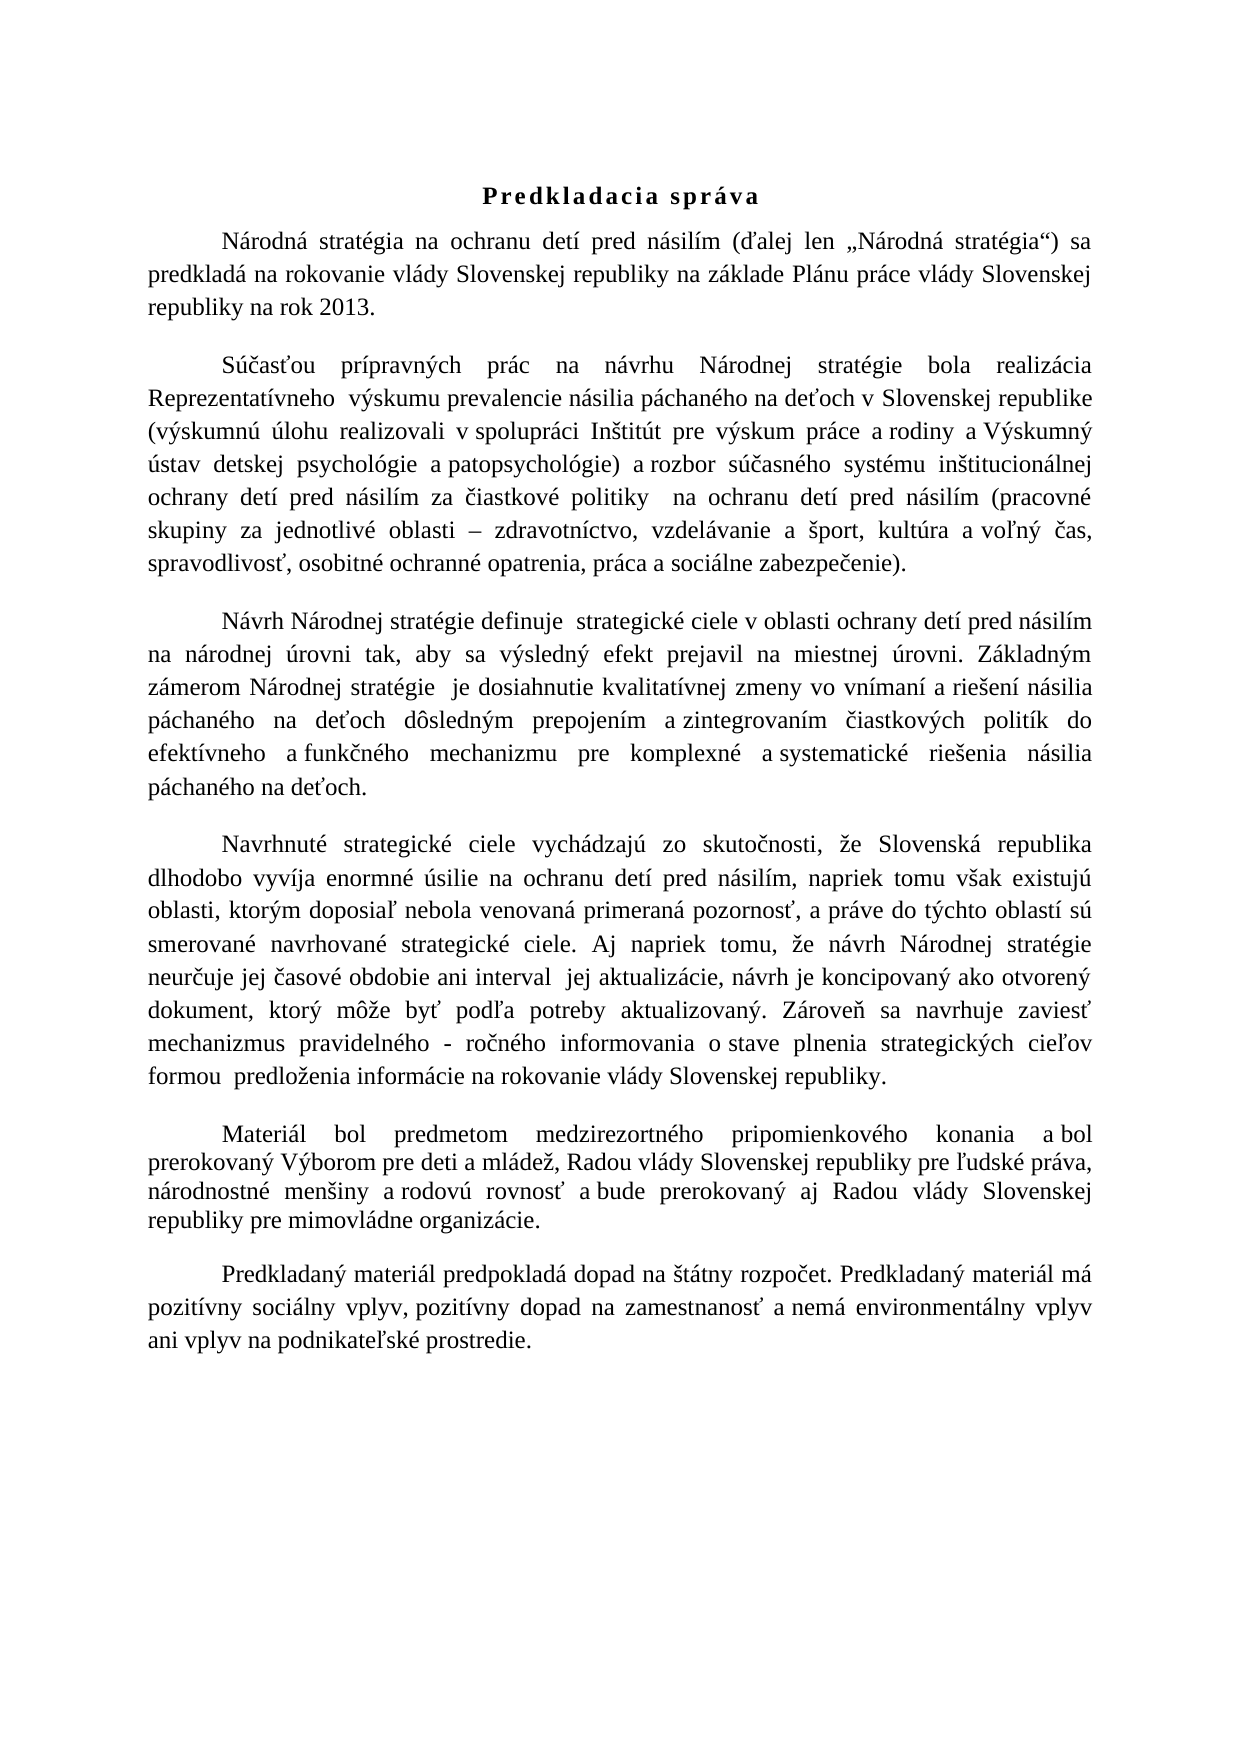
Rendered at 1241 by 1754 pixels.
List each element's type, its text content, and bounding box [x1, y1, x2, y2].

text Materiál bol predmetom medzirezortného pripomienkového konania a bol prerokovaný Výborom pre deti a mládež, Radou vlády Slovenskej republiky pre ľudské práva, národnostné menšiny a rodovú rovnosť a bude prerokovaný aj Radou vlády Slovenskej republiky pre mimovládne organizácie. [148, 1119, 1092, 1234]
text Predkladaný materiál predpokladá dopad na štátny rozpočet. Predkladaný materiál má pozitívny sociálny vplyv, pozitívny dopad na zamestnanosť a nemá environmentálny vplyv ani vplyv na podnikateľské prostredie. [148, 1259, 1092, 1353]
text Navrhnuté strategické ciele vychádzajú zo skutočnosti, že Slovenská republika dlhodobo vyvíja enormné úsilie na ochranu detí pred násilím, napriek tomu však existujú oblasti, ktorým doposiaľ nebola venovaná primeraná pozornosť, a práve do týchto oblastí sú smerované navrhované strategické ciele. Aj napriek tomu, že návrh Národnej stratégie neurčuje jej časové obdobie ani interval jej aktualizácie, návrh je koncipovaný ako otvorený dokument, ktorý môže byť podľa potreby aktualizovaný. Zároveň sa navrhuje zaviesť mechanizmus pravidelného - ročného informovania o stave plnenia strategických cieľov formou predloženia informácie na rokovanie vlády Slovenskej republiky. [148, 829, 1092, 1089]
text Predkladacia správa [148, 181, 1092, 209]
text Súčasťou prípravných prác na návrhu Národnej stratégie bola realizácia Reprezentatívneho výskumu prevalencie násilia páchaného na deťoch v Slovenskej republike (výskumnú úlohu realizovali v spolupráci Inštitút pre výskum práce a rodiny a Výskumný ústav detskej psychológie a patopsychológie) a rozbor súčasného systému inštitucionálnej ochrany detí pred násilím za čiastkové politiky na ochranu detí pred násilím (pracovné skupiny za jednotlivé oblasti – zdravotníctvo, vzdelávanie a šport, kultúra a voľný čas, spravodlivosť, osobitné ochranné opatrenia, práca a sociálne zabezpečenie). [148, 350, 1092, 577]
text Národná stratégia na ochranu detí pred násilím (ďalej len „Národná stratégia“) sa predkladá na rokovanie vlády Slovenskej republiky na základe Plánu práce vlády Slovenskej republiky na rok 2013. [148, 226, 1092, 321]
text Návrh Národnej stratégie definuje strategické ciele v oblasti ochrany detí pred násilím na národnej úrovni tak, aby sa výsledný efekt prejavil na miestnej úrovni. Základným zámerom Národnej stratégie je dosiahnutie kvalitatívnej zmeny vo vnímaní a riešení násilia páchaného na deťoch dôsledným prepojením a zintegrovaním čiastkových politík do efektívneho a funkčného mechanizmu pre komplexné a systematické riešenia násilia páchaného na deťoch. [148, 606, 1092, 800]
